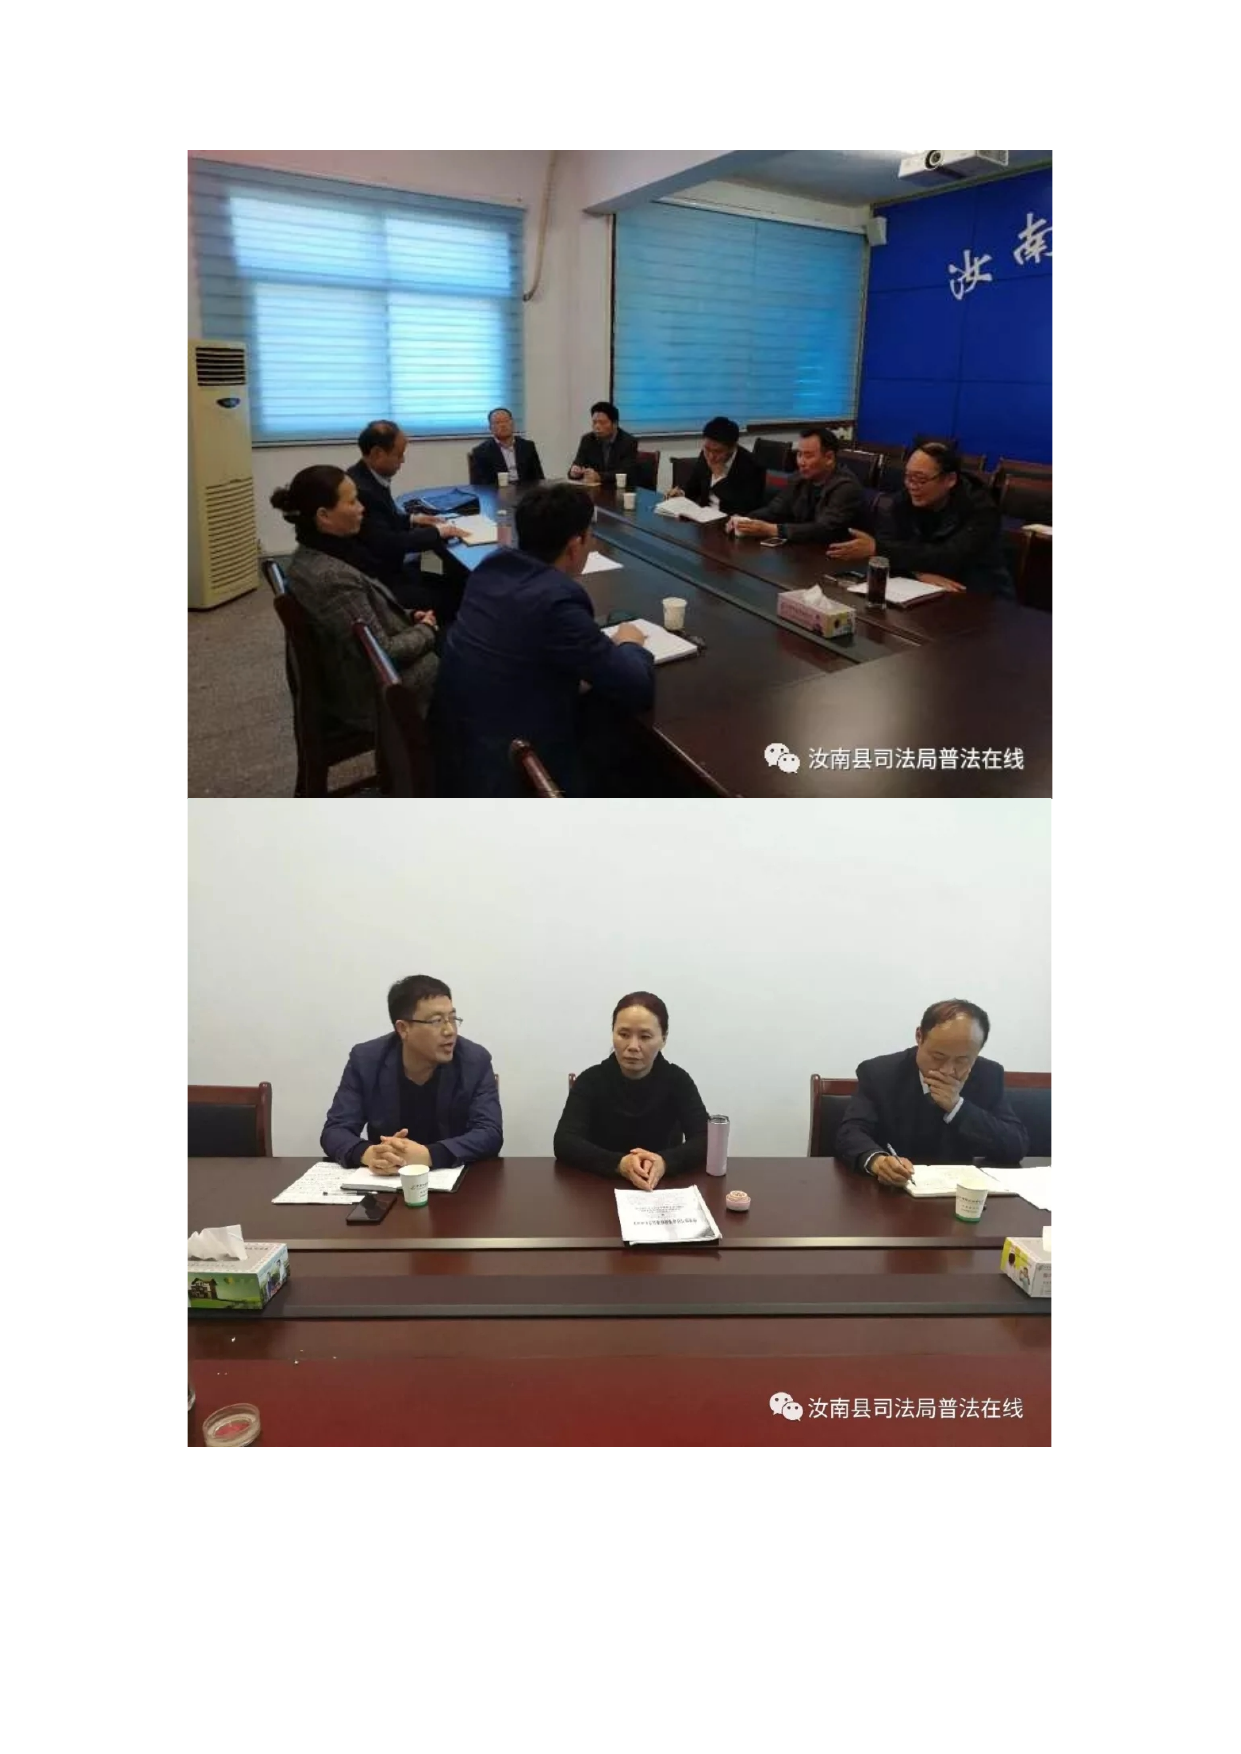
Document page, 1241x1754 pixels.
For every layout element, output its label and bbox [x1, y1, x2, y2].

picture [187, 150, 1053, 1447]
